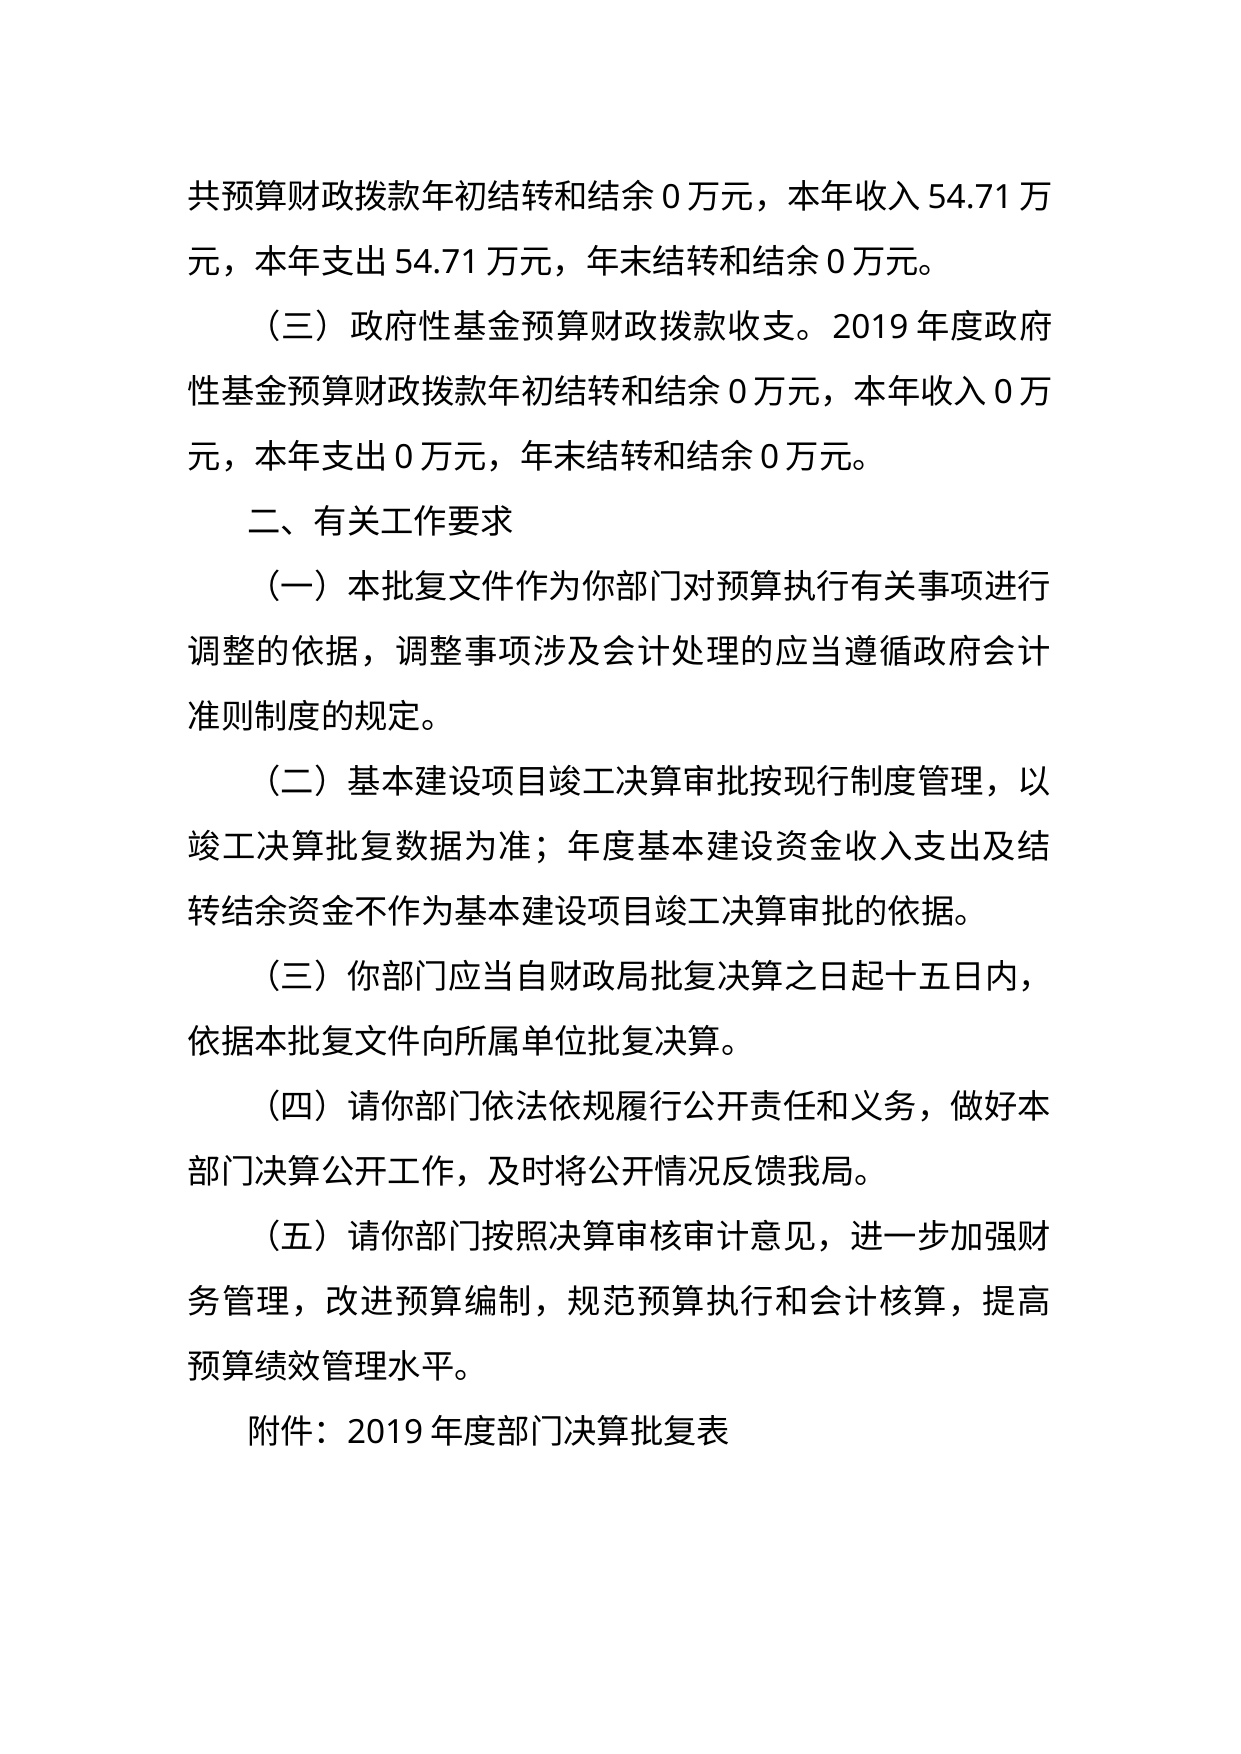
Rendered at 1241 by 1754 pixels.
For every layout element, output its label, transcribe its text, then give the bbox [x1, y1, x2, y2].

text （三）你部门应当自财政局批复决算之日起十五日内，依据本批复文件向所属单位批复决算。 [187, 942, 1053, 1072]
text （三）政府性基金预算财政拨款收支。2019年度政府性基金预算财政拨款年初结转和结余0万元，本年收入0万元，本年支出0万元，年末结转和结余0万元。 [187, 292, 1053, 487]
text 附件：2019年度部门决算批复表 [187, 1397, 1053, 1462]
text （一）本批复文件作为你部门对预算执行有关事项进行调整的依据，调整事项涉及会计处理的应当遵循政府会计准则制度的规定。 [187, 552, 1053, 747]
text （二）基本建设项目竣工决算审批按现行制度管理，以竣工决算批复数据为准；年度基本建设资金收入支出及结转结余资金不作为基本建设项目竣工决算审批的依据。 [187, 747, 1053, 942]
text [187, 162, 1053, 292]
text （四）请你部门依法依规履行公开责任和义务，做好本部门决算公开工作，及时将公开情况反馈我局。 [187, 1072, 1053, 1202]
text （五）请你部门按照决算审核审计意见，进一步加强财务管理，改进预算编制，规范预算执行和会计核算，提高预算绩效管理水平。 [187, 1202, 1053, 1397]
text 二、有关工作要求 [187, 487, 1053, 552]
